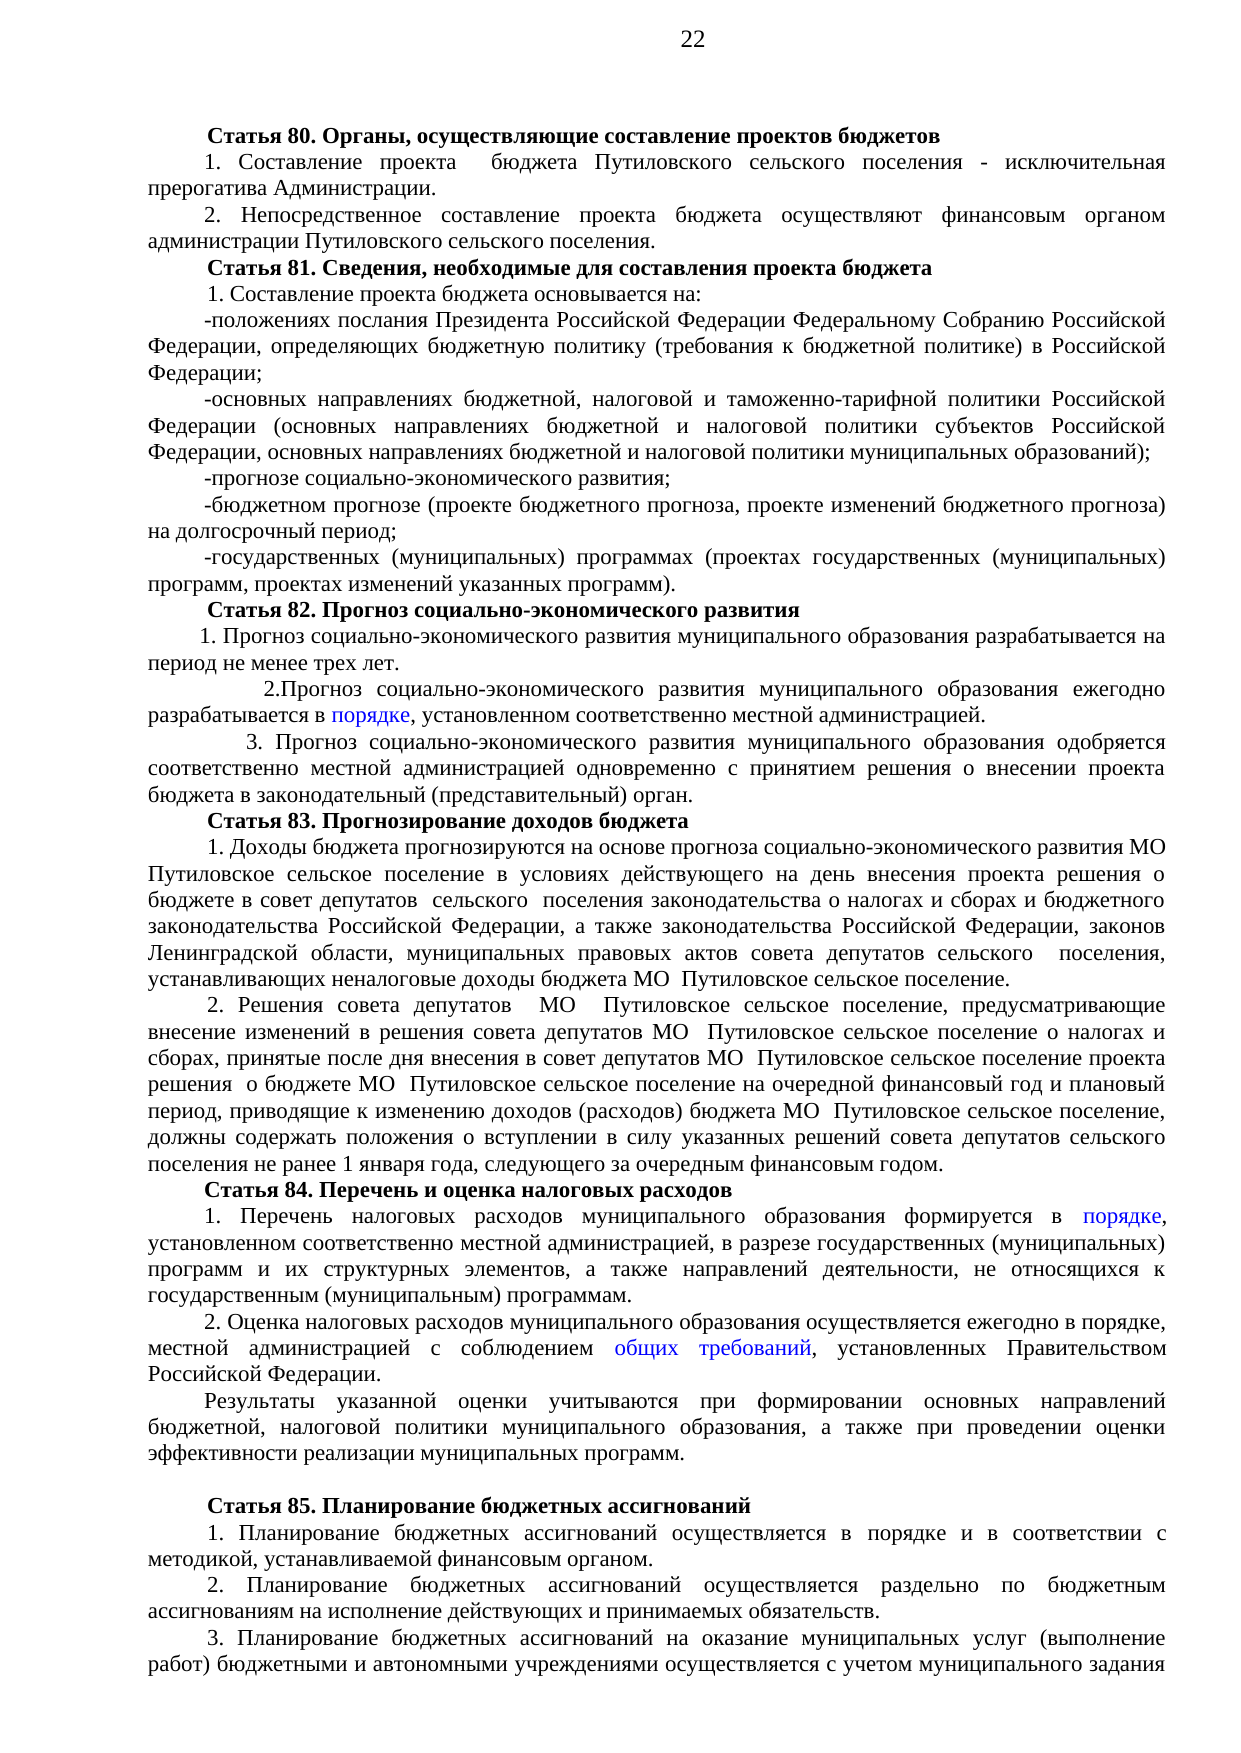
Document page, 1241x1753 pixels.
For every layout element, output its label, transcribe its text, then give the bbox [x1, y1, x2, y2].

text 1. Составление проекта бюджета Путиловского сельского поселения - исключительная прерогатива Администрации. [148, 148, 1167, 201]
text Статья 85. Планирование бюджетных ассигнований [148, 1492, 1167, 1518]
text Результаты указанной оценки учитываются при формировании основных направлений бюджетной, налоговой политики муниципального образования, а также при проведении оценки эффективности реализации муниципальных программ. [148, 1387, 1167, 1466]
text -основных направлениях бюджетной, налоговой и таможенно-тарифной политики Российской Федерации (основных направлениях бюджетной и налоговой политики субъектов Российской Федерации, основных направлениях бюджетной и налоговой политики муниципальных образований); [148, 385, 1167, 464]
text -государственных (муниципальных) программах (проектах государственных (муниципальных) программ, проектах изменений указанных программ). [148, 543, 1167, 596]
text 2. Непосредственное составление проекта бюджета осуществляют финансовым органом администрации Путиловского сельского поселения. [148, 201, 1167, 253]
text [148, 1624, 1167, 1677]
text -бюджетном прогнозе (проекте бюджетного прогноза, проекте изменений бюджетного прогноза) на долгосрочный период; [148, 491, 1167, 543]
text 1. Прогноз социально-экономического развития муниципального образования разрабатывается на период не менее трех лет. [148, 622, 1167, 675]
text Статья 82. Прогноз социально-экономического развития [148, 596, 1167, 622]
text Статья 83. Прогнозирование доходов бюджета [148, 807, 1167, 833]
text 1. Планирование бюджетных ассигнований осуществляется в порядке и в соответствии с методикой, устанавливаемой финансовым органом. [148, 1518, 1167, 1571]
text 1. Составление проекта бюджета основывается на: [148, 280, 1167, 306]
text Статья 81. Сведения, необходимые для составления проекта бюджета [148, 253, 1167, 280]
text 2. Решения совета депутатов МО Путиловское сельское поселение, предусматривающие внесение изменений в решения совета депутатов МО Путиловское сельское поселение о налогах и сборах, принятые после дня внесения в совет депутатов МО Путиловское сельское поселение проекта решения о бюджете МО Путиловское сельское поселение на очередной финансовый год и плановый период, приводящие к изменению доходов (расходов) бюджета МО Путиловское сельское поселение, должны содержать положения о вступлении в силу указанных решений совета депутатов сельского поселения не ранее 1 января года, следующего за очередным финансовым годом. [148, 991, 1167, 1176]
text 1. Доходы бюджета прогнозируются на основе прогноза социально-экономического развития МО Путиловское сельское поселение в условиях действующего на день внесения проекта решения о бюджете в совет депутатов сельского поселения законодательства о налогах и сборах и бюджетного законодательства Российской Федерации, а также законодательства Российской Федерации, законов Ленинградской области, муниципальных правовых актов совета депутатов сельского поселения, устанавливающих неналоговые доходы бюджета МО Путиловское сельское поселение. [148, 833, 1167, 991]
text 2. Планирование бюджетных ассигнований осуществляется раздельно по бюджетным ассигнованиям на исполнение действующих и принимаемых обязательств. [148, 1571, 1167, 1624]
text Статья 84. Перечень и оценка налоговых расходов [148, 1176, 1167, 1202]
text 1. Перечень налоговых расходов муниципального образования формируется в порядке, установленном соответственно местной администрацией, в разрезе государственных (муниципальных) программ и их структурных элементов, а также направлений деятельности, не относящихся к государственным (муниципальным) программам. [148, 1202, 1167, 1308]
text 2.Прогноз социально-экономического развития муниципального образования ежегодно разрабатывается в порядке, установленном соответственно местной администрацией. [148, 675, 1167, 728]
text -прогнозе социально-экономического развития; [148, 464, 1167, 491]
text 2. Оценка налоговых расходов муниципального образования осуществляется ежегодно в порядке, местной администрацией с соблюдением общих требований, установленных Правительством Российской Федерации. [148, 1308, 1167, 1387]
text 3. Прогноз социально-экономического развития муниципального образования одобряется соответственно местной администрацией одновременно с принятием решения о внесении проекта бюджета в законодательный (представительный) орган. [148, 728, 1167, 807]
text Статья 80. Органы, осуществляющие составление проектов бюджетов [148, 122, 1167, 148]
text -положениях послания Президента Российской Федерации Федеральному Собранию Российской Федерации, определяющих бюджетную политику (требования к бюджетной политике) в Российской Федерации; [148, 306, 1167, 385]
